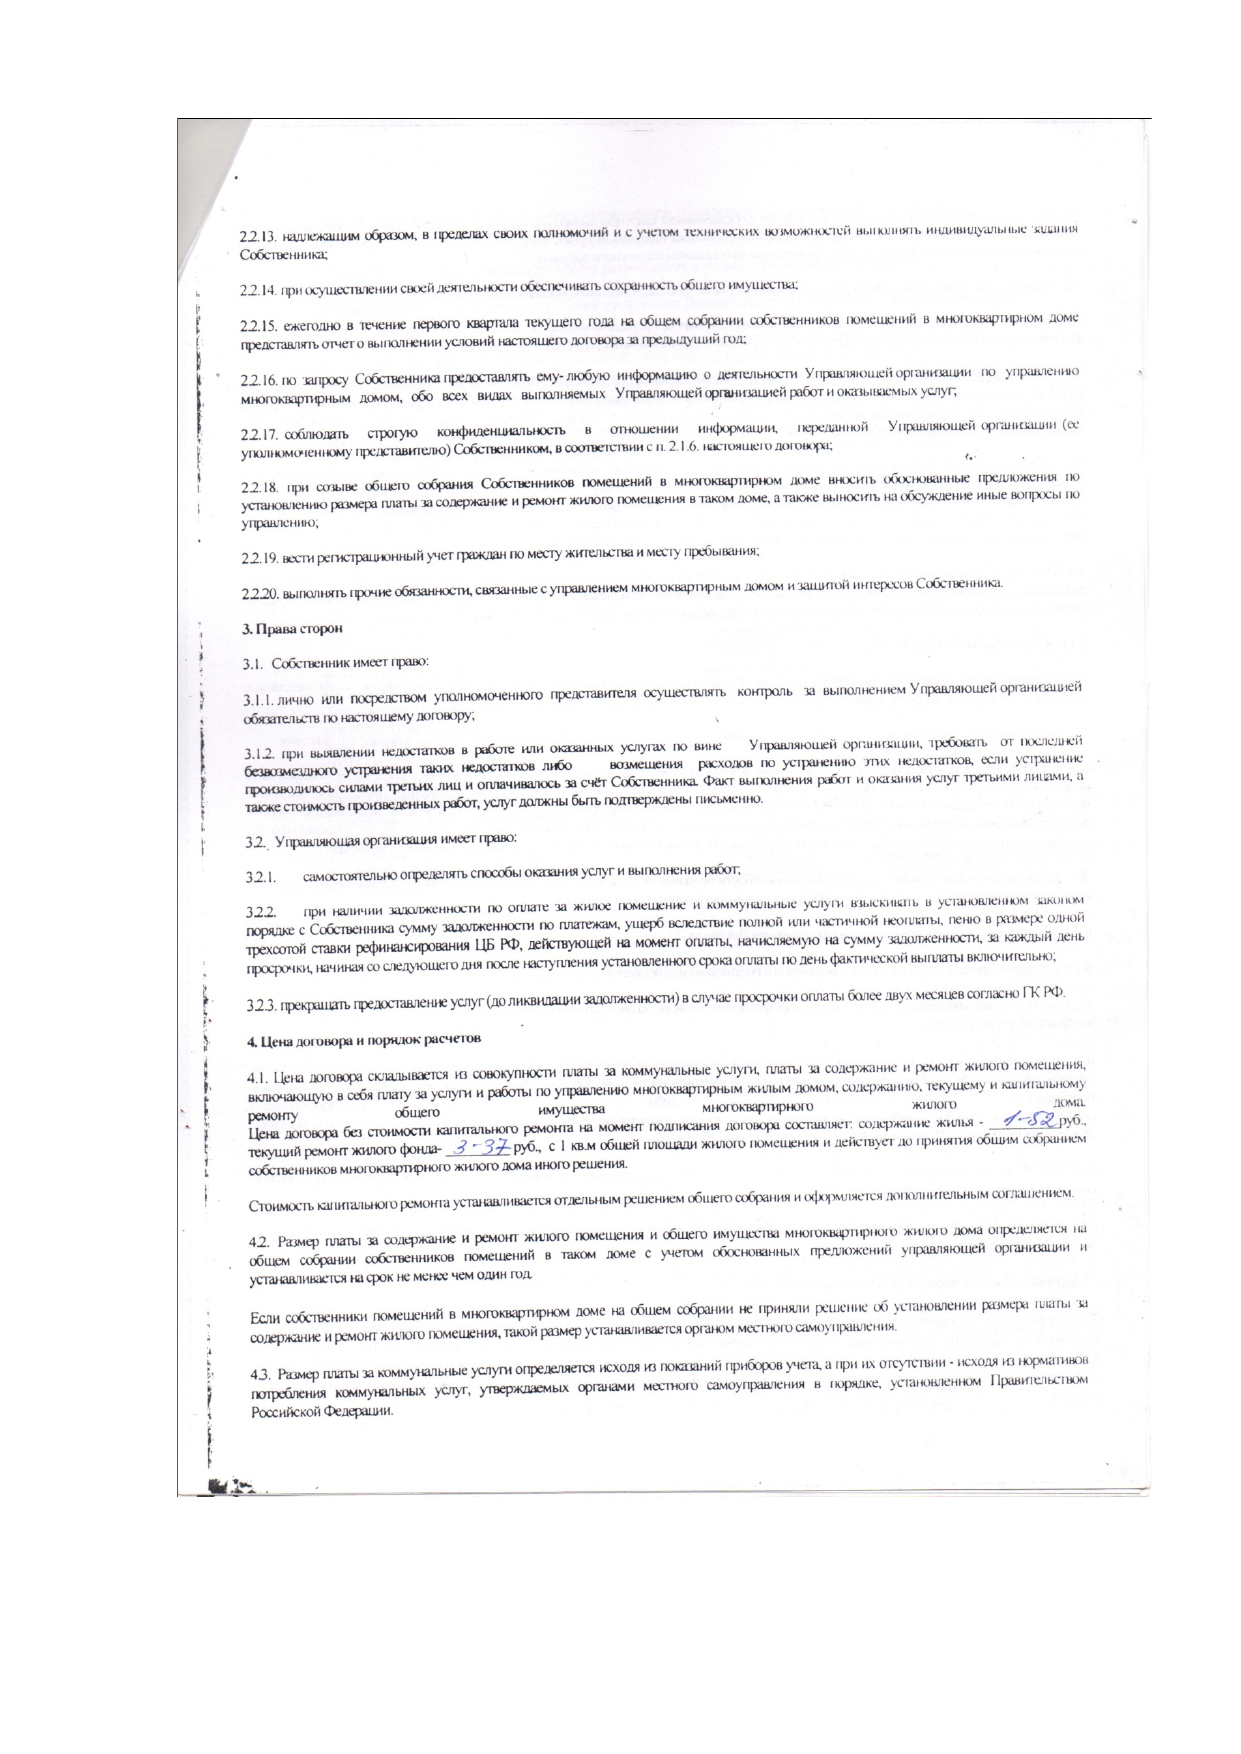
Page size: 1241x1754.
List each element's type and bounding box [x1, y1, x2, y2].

picture [177, 118, 1152, 1497]
